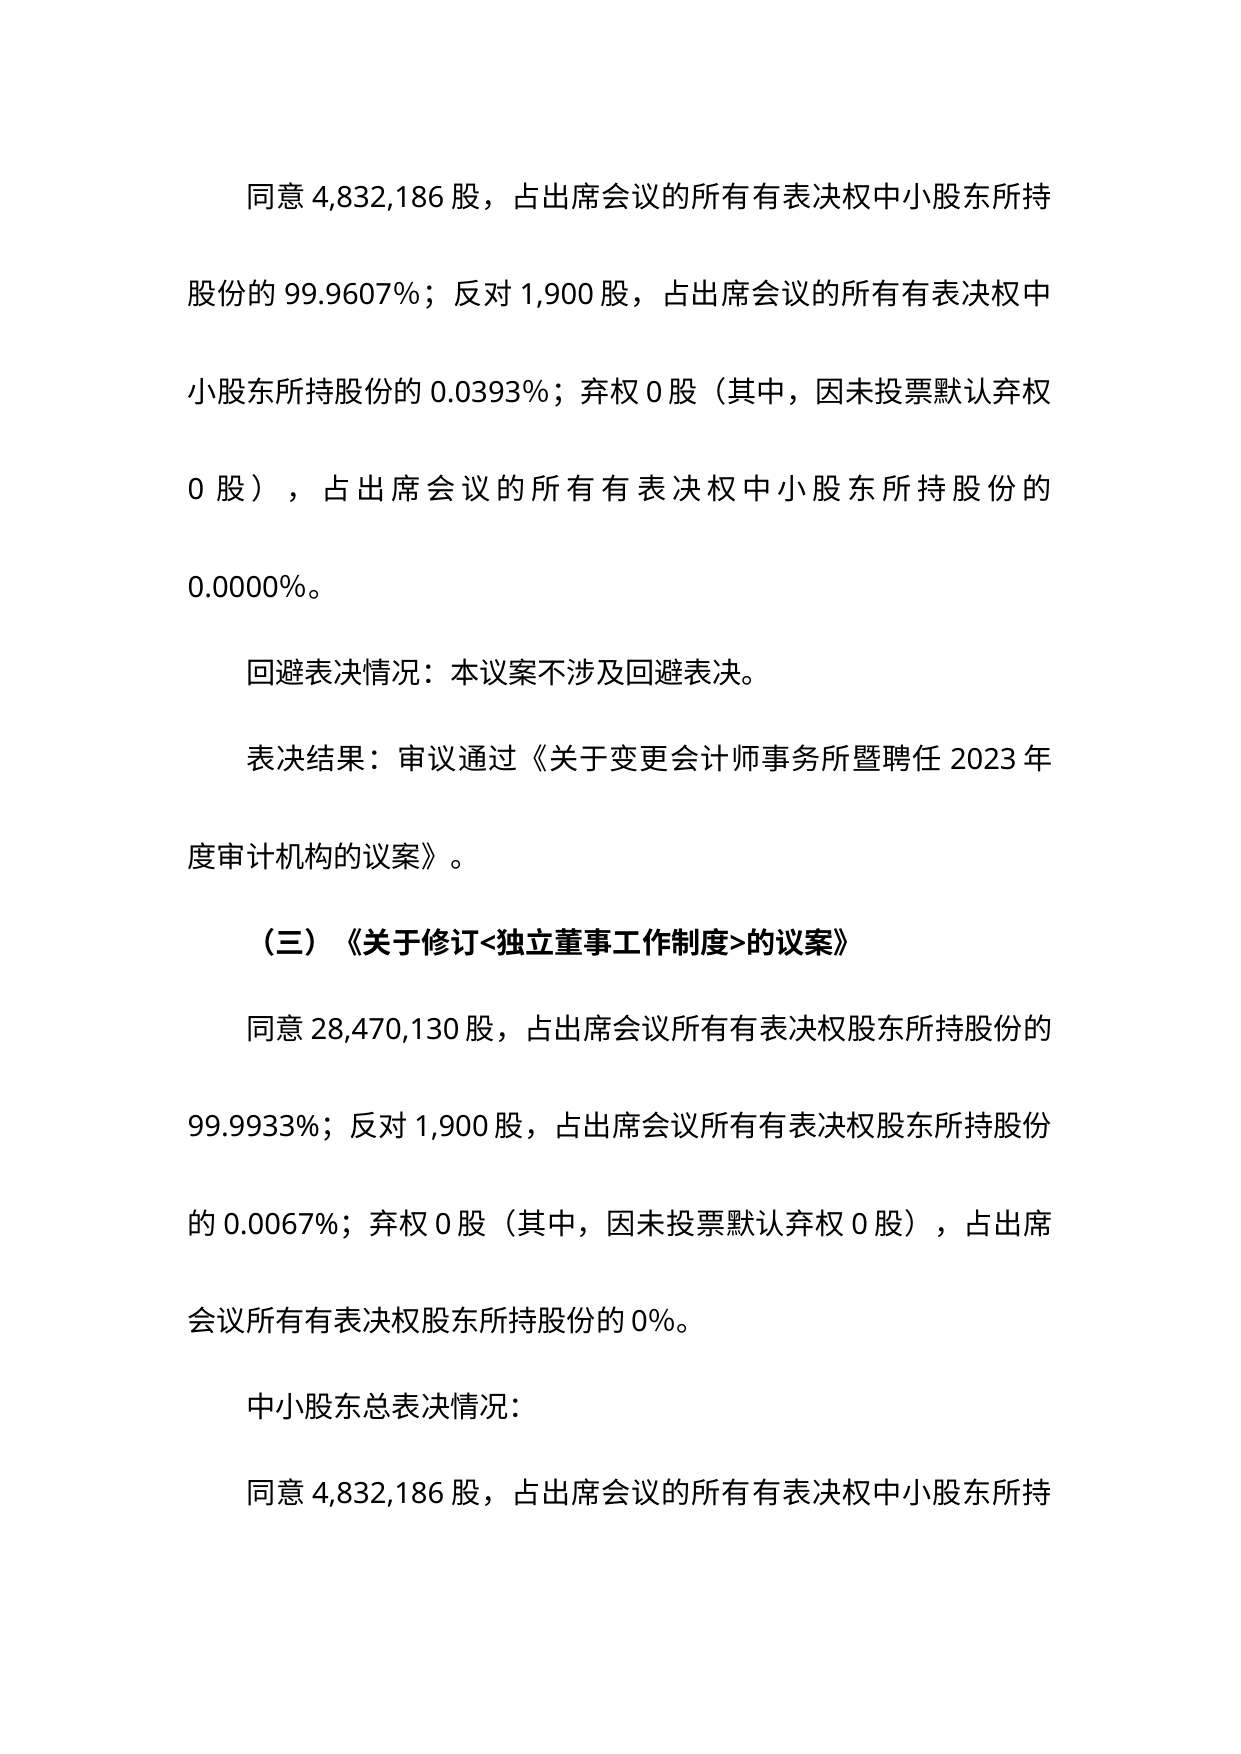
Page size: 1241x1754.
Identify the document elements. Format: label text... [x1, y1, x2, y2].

text 同意28,470,130股，占出席会议所有有表决权股东所持股份的99.9933%；反对1,900股，占出席会议所有有表决权股东所持股份的0.0067%；弃权0股（其中，因未投票默认弃权0股），占出席会议所有有表决权股东所持股份的0％。 [187, 994, 1053, 1352]
text （三）《关于修订<独立董事工作制度>的议案》 [187, 908, 1053, 973]
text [187, 1459, 1053, 1524]
text 表决结果：审议通过《关于变更会计师事务所暨聘任2023年度审计机构的议案》。 [187, 724, 1053, 887]
text 回避表决情况：本议案不涉及回避表决。 [187, 638, 1053, 703]
text 同意4,832,186股，占出席会议的所有有表决权中小股东所持股份的99.9607％；反对1,900股，占出席会议的所有有表决权中小股东所持股份的0.0393％；弃权0股（其中，因未投票默认弃权0股），占出席会议的所有有表决权中小股东所持股份的0.0000％。 [187, 162, 1053, 617]
text 中小股东总表决情况： [187, 1373, 1053, 1438]
